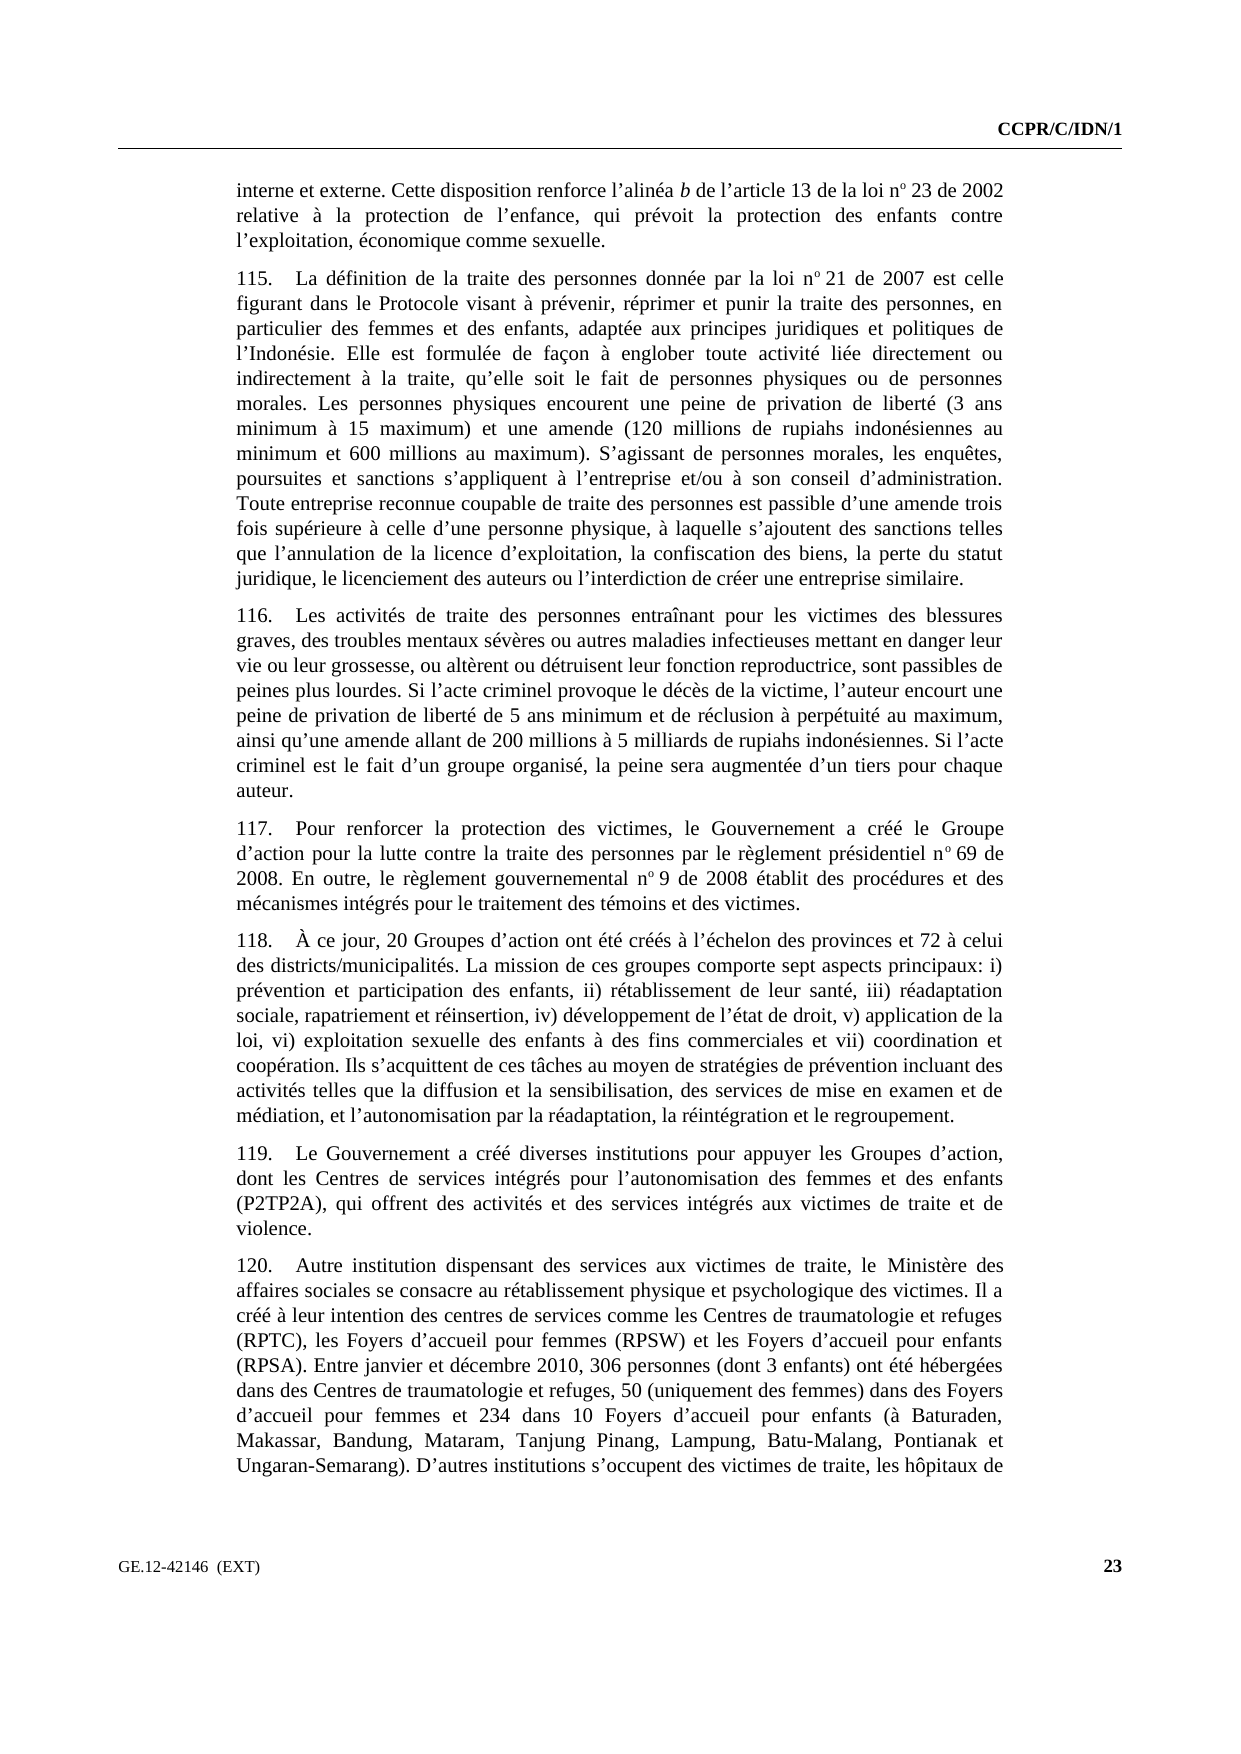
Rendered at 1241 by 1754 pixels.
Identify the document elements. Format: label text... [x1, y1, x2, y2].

text 116. Les activités de traite des personnes entraînant pour les victimes des blessures graves, des troubles mentaux sévères ou autres maladies infectieuses mettant en danger leur vie ou leur grossesse, ou altèrent ou détruisent leur fonction reproductrice, sont passibles de peines plus lourdes. Si l’acte criminel provoque le décès de la victime, l’auteur encourt une peine de privation de liberté de 5 ans minimum et de réclusion à perpétuité au maximum, ainsi qu’une amende allant de 200 millions à 5 milliards de rupiahs indonésiennes. Si l’acte criminel est le fait d’un groupe organisé, la peine sera augmentée d’un tiers pour chaque auteur. [236, 602, 1004, 802]
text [236, 1252, 1004, 1477]
text 119. Le Gouvernement a créé diverses institutions pour appuyer les Groupes d’action, dont les Centres de services intégrés pour l’autonomisation des femmes et des enfants (P2TP2A), qui offrent des activités et des services intégrés aux victimes de traite et de violence. [236, 1140, 1004, 1240]
text 115. La définition de la traite des personnes donnée par la loi no 21 de 2007 est celle figurant dans le Protocole visant à prévenir, réprimer et punir la traite des personnes, en particulier des femmes et des enfants, adaptée aux principes juridiques et politiques de l’Indonésie. Elle est formulée de façon à englober toute activité liée directement ou indirectement à la traite, qu’elle soit le fait de personnes physiques ou de personnes morales. Les personnes physiques encourent une peine de privation de liberté (3 ans minimum à 15 maximum) et une amende (120 millions de rupiahs indonésiennes au minimum et 600 millions au maximum). S’agissant de personnes morales, les enquêtes, poursuites et sanctions s’appliquent à l’entreprise et/ou à son conseil d’administration. Toute entreprise reconnue coupable de traite des personnes est passible d’une amende trois fois supérieure à celle d’une personne physique, à laquelle s’ajoutent des sanctions telles que l’annulation de la licence d’exploitation, la confiscation des biens, la perte du statut juridique, le licenciement des auteurs ou l’interdiction de créer une entreprise similaire. [236, 265, 1004, 590]
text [236, 177, 1004, 252]
text 117. Pour renforcer la protection des victimes, le Gouvernement a créé le Groupe d’action pour la lutte contre la traite des personnes par le règlement présidentiel no 69 de 2008. En outre, le règlement gouvernemental no 9 de 2008 établit des procédures et des mécanismes intégrés pour le traitement des témoins et des victimes. [236, 815, 1004, 915]
text 118. À ce jour, 20 Groupes d’action ont été créés à l’échelon des provinces et 72 à celui des districts/municipalités. La mission de ces groupes comporte sept aspects principaux: i) prévention et participation des enfants, ii) rétablissement de leur santé, iii) réadaptation sociale, rapatriement et réinsertion, iv) développement de l’état de droit, v) application de la loi, vi) exploitation sexuelle des enfants à des fins commerciales et vii) coordination et coopération. Ils s’acquittent de ces tâches au moyen de stratégies de prévention incluant des activités telles que la diffusion et la sensibilisation, des services de mise en examen et de médiation, et l’autonomisation par la réadaptation, la réintégration et le regroupement. [236, 927, 1004, 1127]
